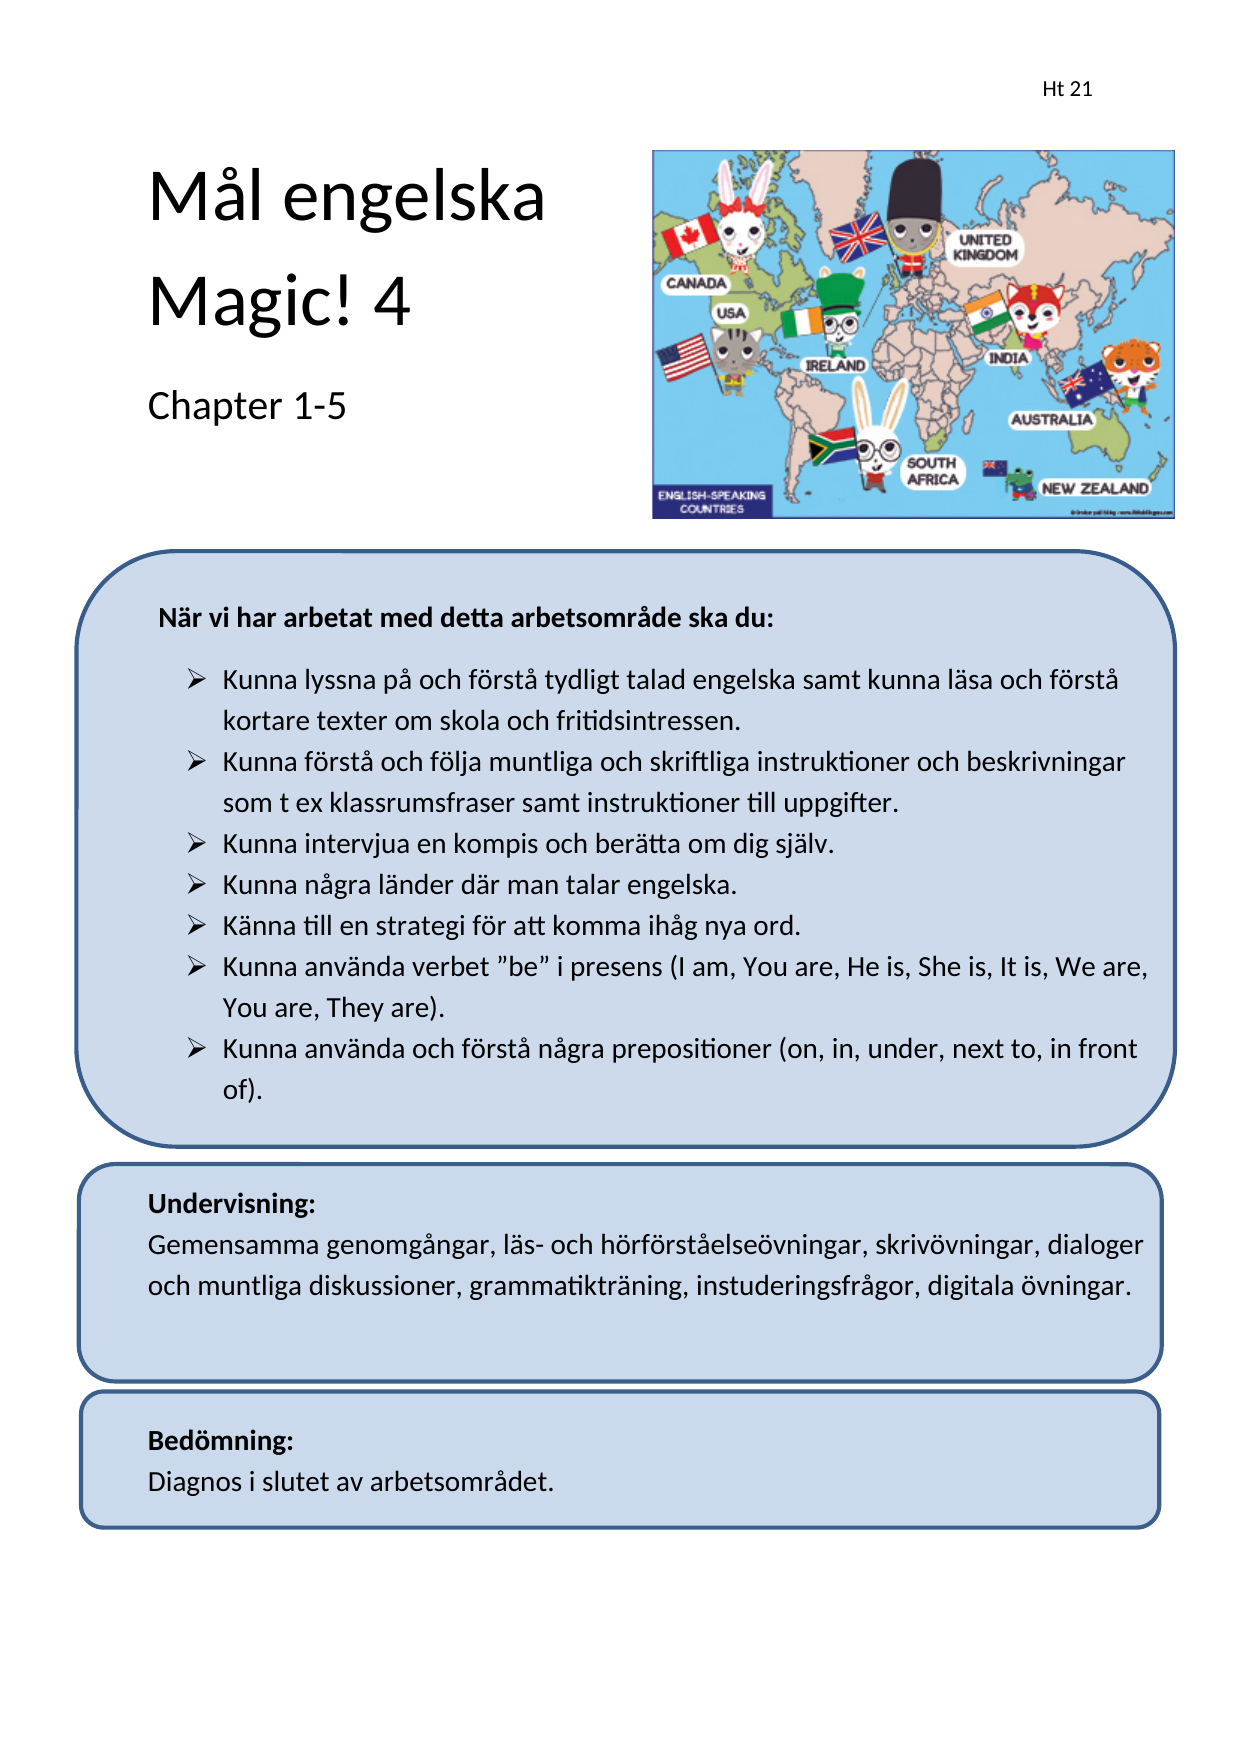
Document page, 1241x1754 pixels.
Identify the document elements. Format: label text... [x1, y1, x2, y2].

text När vi har arbetat med detta arbetsområde ska du: [148, 599, 1167, 635]
picture [652, 150, 1175, 519]
text Undervisning: [148, 1185, 1167, 1220]
text Gemensamma genomgångar, läs- och hörförståelseövningar, skrivövningar, dialoger och muntliga diskussioner, grammatikträning, instuderingsfrågor, digitala övningar. [148, 1226, 1167, 1302]
list Kunna använda verbet ”be” i presens (I am, You are, He is, She is, It is, We are, You are, They are). [185, 948, 1167, 1024]
text Mål engelska Magic! 4 [148, 148, 1167, 344]
list Kunna intervjua en kompis och berätta om dig själv. [185, 825, 1167, 861]
list Känna till en strategi för att komma ihåg nya ord. [185, 907, 1167, 943]
text Chapter 1-5 [148, 379, 652, 430]
list Kunna lyssna på och förstå tydligt talad engelska samt kunna läsa och förstå kortare texter om skola och fritidsintressen. [185, 661, 1167, 738]
list Kunna använda och förstå några prepositioner (on, in, under, next to, in front of). [185, 1030, 1167, 1106]
text Diagnos i slutet av arbetsområdet. [148, 1463, 1167, 1498]
list Kunna förstå och följa muntliga och skriftliga instruktioner och beskrivningar som t ex klassrumsfraser samt instruktioner till uppgifter. [185, 743, 1167, 820]
text Bedömning: [148, 1422, 1167, 1457]
list Kunna några länder där man talar engelska. [185, 866, 1167, 902]
